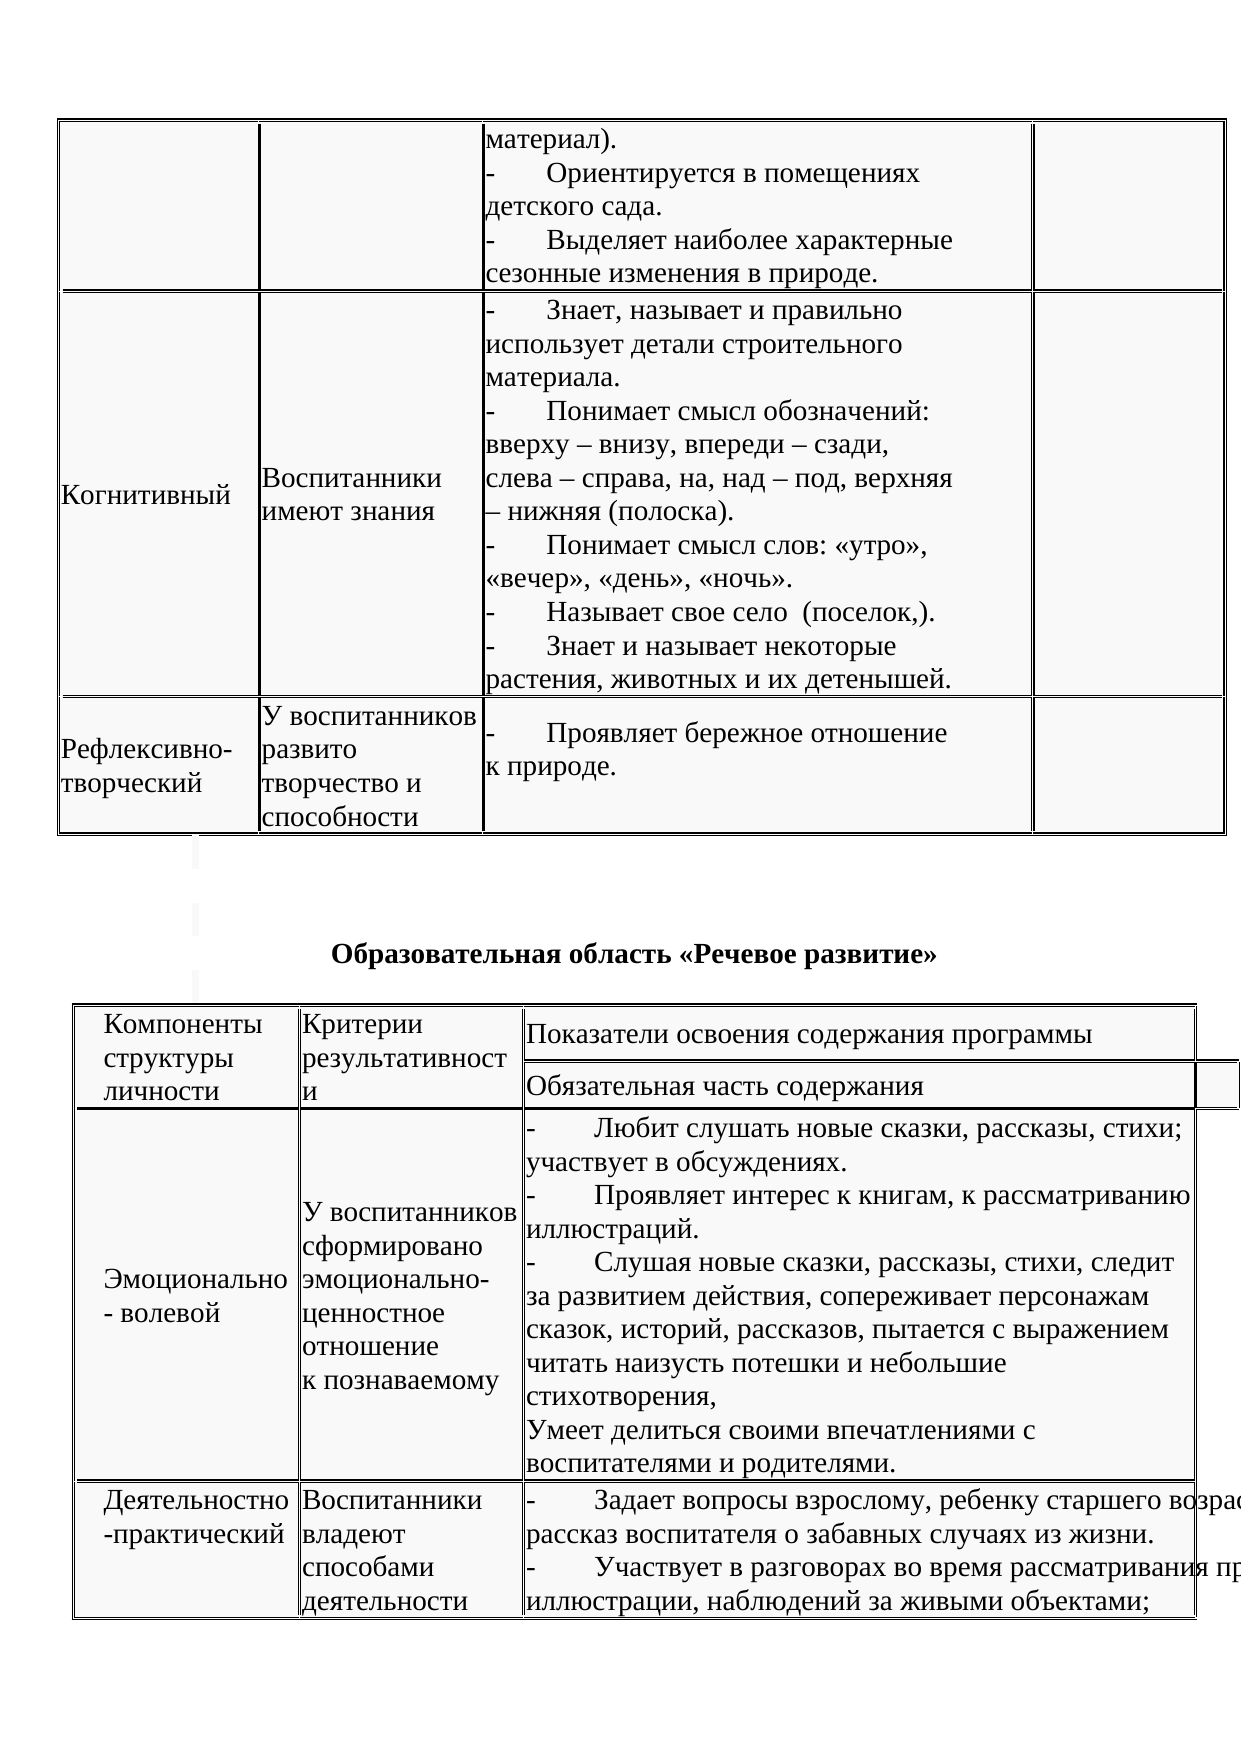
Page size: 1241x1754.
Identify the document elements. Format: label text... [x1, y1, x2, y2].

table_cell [75, 1479, 299, 1617]
table_cell [1035, 289, 1224, 695]
table_cell Обязательная часть содержания [525, 1063, 1194, 1107]
table_header Критерии результативности [300, 1007, 523, 1107]
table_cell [524, 1483, 1195, 1617]
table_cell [60, 120, 259, 289]
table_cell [259, 120, 483, 289]
table_cell - Проявляет бережное отношение к природе. [483, 695, 1033, 832]
table_cell Когнитивный [60, 289, 258, 695]
table_cell Рефлексивно-творческий [58, 695, 259, 832]
table_cell - Знает, называет и правильно использует детали строительного материала. - Понимает смысл обозначений: вверху – внизу, впереди – сзади, слева – справа, на, над – под, верхняя – нижняя (полоска). - Понимает смысл слов: «утро», «вечер», «день», «ночь». - Называет свое село (поселок,). - Знает и называет некоторые растения, животных и их детенышей. [485, 293, 1031, 695]
table_header Показатели освоения содержания программы [524, 1007, 1195, 1059]
table_cell У воспитанников сформировано эмоционально-ценностное отношение к познаваемому [301, 1110, 522, 1479]
table_cell Воспитанники имеют знания [261, 293, 482, 695]
table_cell Эмоционально- волевой [75, 1107, 298, 1479]
table_header Компоненты структуры личности [75, 1007, 299, 1107]
table_cell У воспитанников развито творчество и способности [259, 698, 483, 832]
text Образовательная область «Речевое развитие» [192, 836, 1152, 1003]
table_cell [1197, 1059, 1240, 1107]
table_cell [483, 120, 1033, 289]
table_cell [300, 1483, 523, 1617]
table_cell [1033, 122, 1223, 289]
table_cell - Любит слушать новые сказки, рассказы, стихи; участвует в обсуждениях. - Проявляет интерес к книгам, к рассматриванию иллюстраций. - Слушая новые сказки, рассказы, стихи, следит за развитием действия, сопереживает персонажам сказок, историй, рассказов, пытается с выражением читать наизусть потешки и небольшие стихотворения, Умеет делиться своими впечатлениями с воспитателями и родителями. [525, 1110, 1194, 1479]
table_cell [1033, 695, 1225, 832]
